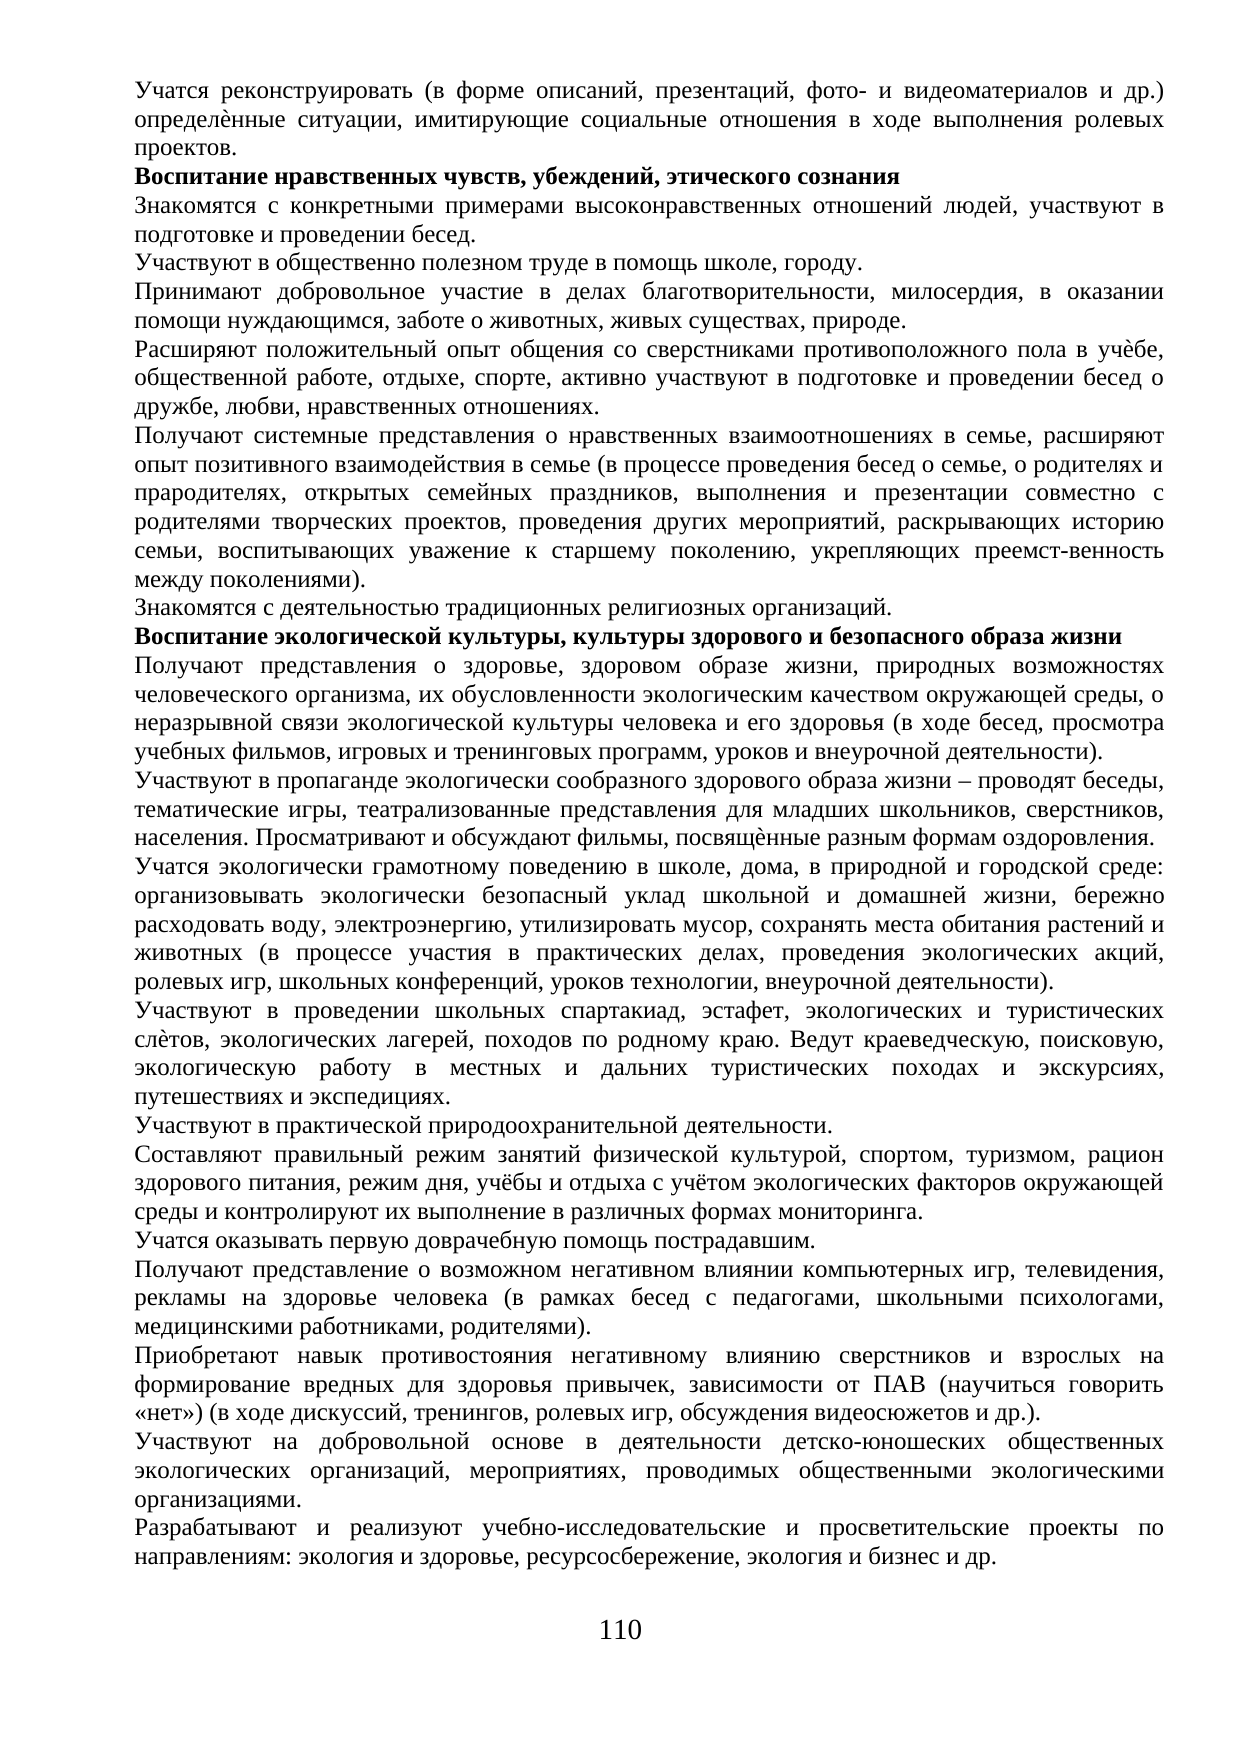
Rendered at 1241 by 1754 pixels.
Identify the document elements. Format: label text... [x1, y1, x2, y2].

text Участвуют в общественно полезном труде в помощь школе, городу. [134, 247, 1165, 276]
text Знакомятся с конкретными примерами высоконравственных отношений людей, участвуют в подготовке и проведении бесед. [134, 190, 1165, 247]
text Приобретают навык противостояния негативному влиянию сверстников и взрослых на формирование вредных для здоровья привычек, зависимости от ПАВ (научиться говорить «нет») (в ходе дискуссий, тренингов, ролевых игр, обсуждения видеосюжетов и др.). [134, 1340, 1165, 1426]
text Расширяют положительный опыт общения со сверстниками противоположного пола в учѐбе, общественной работе, отдыхе, спорте, активно участвуют в подготовке и проведении бесед о дружбе, любви, нравственных отношениях. [134, 334, 1165, 420]
text Получают представление о возможном негативном влиянии компьютерных игр, телевидения, рекламы на здоровье человека (в рамках бесед с педагогами, школьными психологами, медицинскими работниками, родителями). [134, 1254, 1165, 1340]
text Воспитание нравственных чувств, убеждений, этического сознания [134, 161, 1165, 190]
text Участвуют в практической природоохранительной деятельности. [134, 1110, 1165, 1139]
text Знакомятся с деятельностью традиционных религиозных организаций. [134, 592, 1165, 621]
text Учатся оказывать первую доврачебную помощь пострадавшим. [134, 1225, 1165, 1254]
text Составляют правильный режим занятий физической культурой, спортом, туризмом, рацион здорового питания, режим дня, учёбы и отдыха с учётом экологических факторов окружающей среды и контролируют их выполнение в различных формах мониторинга. [134, 1139, 1165, 1225]
text Участвуют в проведении школьных спартакиад, эстафет, экологических и туристических слѐтов, экологических лагерей, походов по родному краю. Ведут краеведческую, поисковую, экологическую работу в местных и дальних туристических походах и экскурсиях, путешествиях и экспедициях. [134, 995, 1165, 1110]
text Воспитание экологической культуры, культуры здорового и безопасного образа жизни [134, 621, 1165, 650]
text Принимают добровольное участие в делах благотворительности, милосердия, в оказании помощи нуждающимся, заботе о животных, живых существах, природе. [134, 276, 1165, 334]
text Участвуют на добровольной основе в деятельности детско-юношеских общественных экологических организаций, мероприятиях, проводимых общественными экологическими организациями. [134, 1426, 1165, 1512]
text Участвуют в пропаганде экологически сообразного здорового образа жизни – проводят беседы, тематические игры, театрализованные представления для младших школьников, сверстников, населения. Просматривают и обсуждают фильмы, посвящѐнные разным формам оздоровления. [134, 765, 1165, 851]
text Получают представления о здоровье, здоровом образе жизни, природных возможностях человеческого организма, их обусловленности экологическим качеством окружающей среды, о неразрывной связи экологической культуры человека и его здоровья (в ходе бесед, просмотра учебных фильмов, игровых и тренинговых программ, уроков и внеурочной деятельности). [134, 650, 1165, 765]
text Учатся реконструировать (в форме описаний, презентаций, фото- и видеоматериалов и др.) определѐнные ситуации, имитирующие социальные отношения в ходе выполнения ролевых проектов. [134, 75, 1165, 161]
text Разрабатывают и реализуют учебно-исследовательские и просветительские проекты по направлениям: экология и здоровье, ресурсосбережение, экология и бизнес и др. [134, 1512, 1165, 1570]
text Учатся экологически грамотному поведению в школе, дома, в природной и городской среде: организовывать экологически безопасный уклад школьной и домашней жизни, бережно расходовать воду, электроэнергию, утилизировать мусор, сохранять места обитания растений и животных (в процессе участия в практических делах, проведения экологических акций, ролевых игр, школьных конференций, уроков технологии, внеурочной деятельности). [134, 851, 1165, 995]
text Получают системные представления о нравственных взаимоотношениях в семье, расширяют опыт позитивного взаимодействия в семье (в процессе проведения бесед о семье, о родителях и прародителях, открытых семейных праздников, выполнения и презентации совместно с родителями творческих проектов, проведения других мероприятий, раскрывающих историю семьи, воспитывающих уважение к старшему поколению, укрепляющих преемст-венность между поколениями). [134, 420, 1165, 592]
